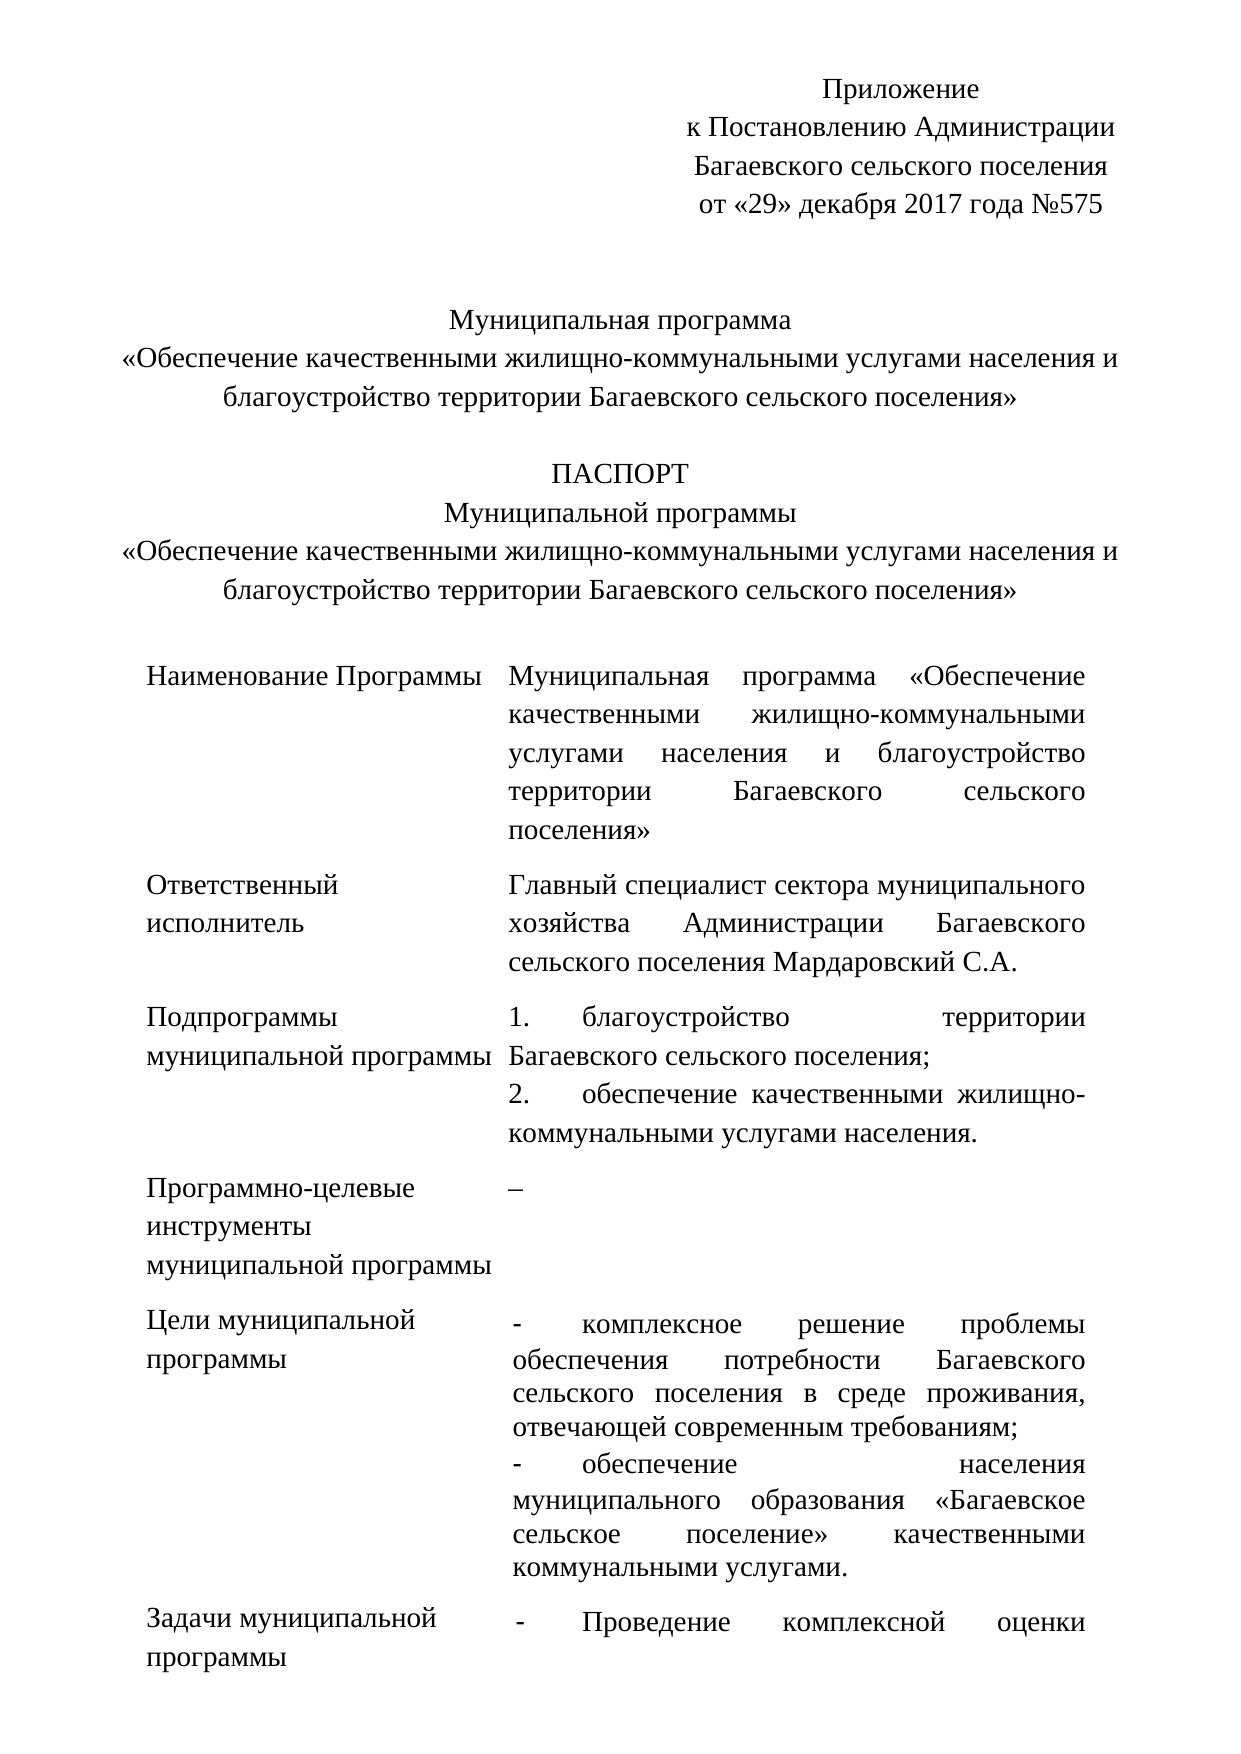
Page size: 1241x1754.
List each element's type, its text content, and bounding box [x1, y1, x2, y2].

table_cell Программно-целевые инструменты муниципальной программы [143, 1161, 497, 1293]
table_cell Ответственный исполнитель [143, 858, 497, 990]
text Приложение [679, 71, 1122, 104]
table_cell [143, 1592, 497, 1681]
table_cell Подпрограммы муниципальной программы [143, 990, 497, 1161]
text ПАСПОРТ [118, 456, 1122, 490]
table_cell комплексное решение проблемы обеспечения потребности Багаевского сельского поселения в среде проживания, отвечающей современным требованиям; обеспечение населения муниципального образования «Багаевское сельское поселение» качественными коммунальными услугами. [497, 1293, 1097, 1592]
text Муниципальной программы [118, 495, 1122, 528]
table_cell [497, 1592, 1097, 1681]
table_cell Главный специалист сектора муниципального хозяйства Администрации Багаевского сельского поселения Мардаровский С.А. [497, 858, 1097, 990]
table_header Муниципальная программа «Обеспечение качественными жилищно-коммунальными услугами населения и благоустройство территории Багаевского сельского поселения» [497, 649, 1097, 858]
table_header Наименование Программы [143, 649, 497, 858]
text к Постановлению Администрации Багаевского сельского поселения от «29» декабря 2017 года №575 [679, 109, 1122, 220]
table_cell благоустройство территории Багаевского сельского поселения; обеспечение качественными жилищно-коммунальными услугами населения. [497, 990, 1097, 1161]
table_cell – [497, 1161, 1097, 1293]
text «Обеспечение качественными жилищно-коммунальными услугами населения и благоустройство территории Багаевского сельского поселения» [118, 533, 1122, 605]
table_cell Цели муниципальной программы [143, 1293, 497, 1592]
text Муниципальная программа [118, 302, 1122, 336]
text «Обеспечение качественными жилищно-коммунальными услугами населения и благоустройство территории Багаевского сельского поселения» [118, 341, 1122, 413]
